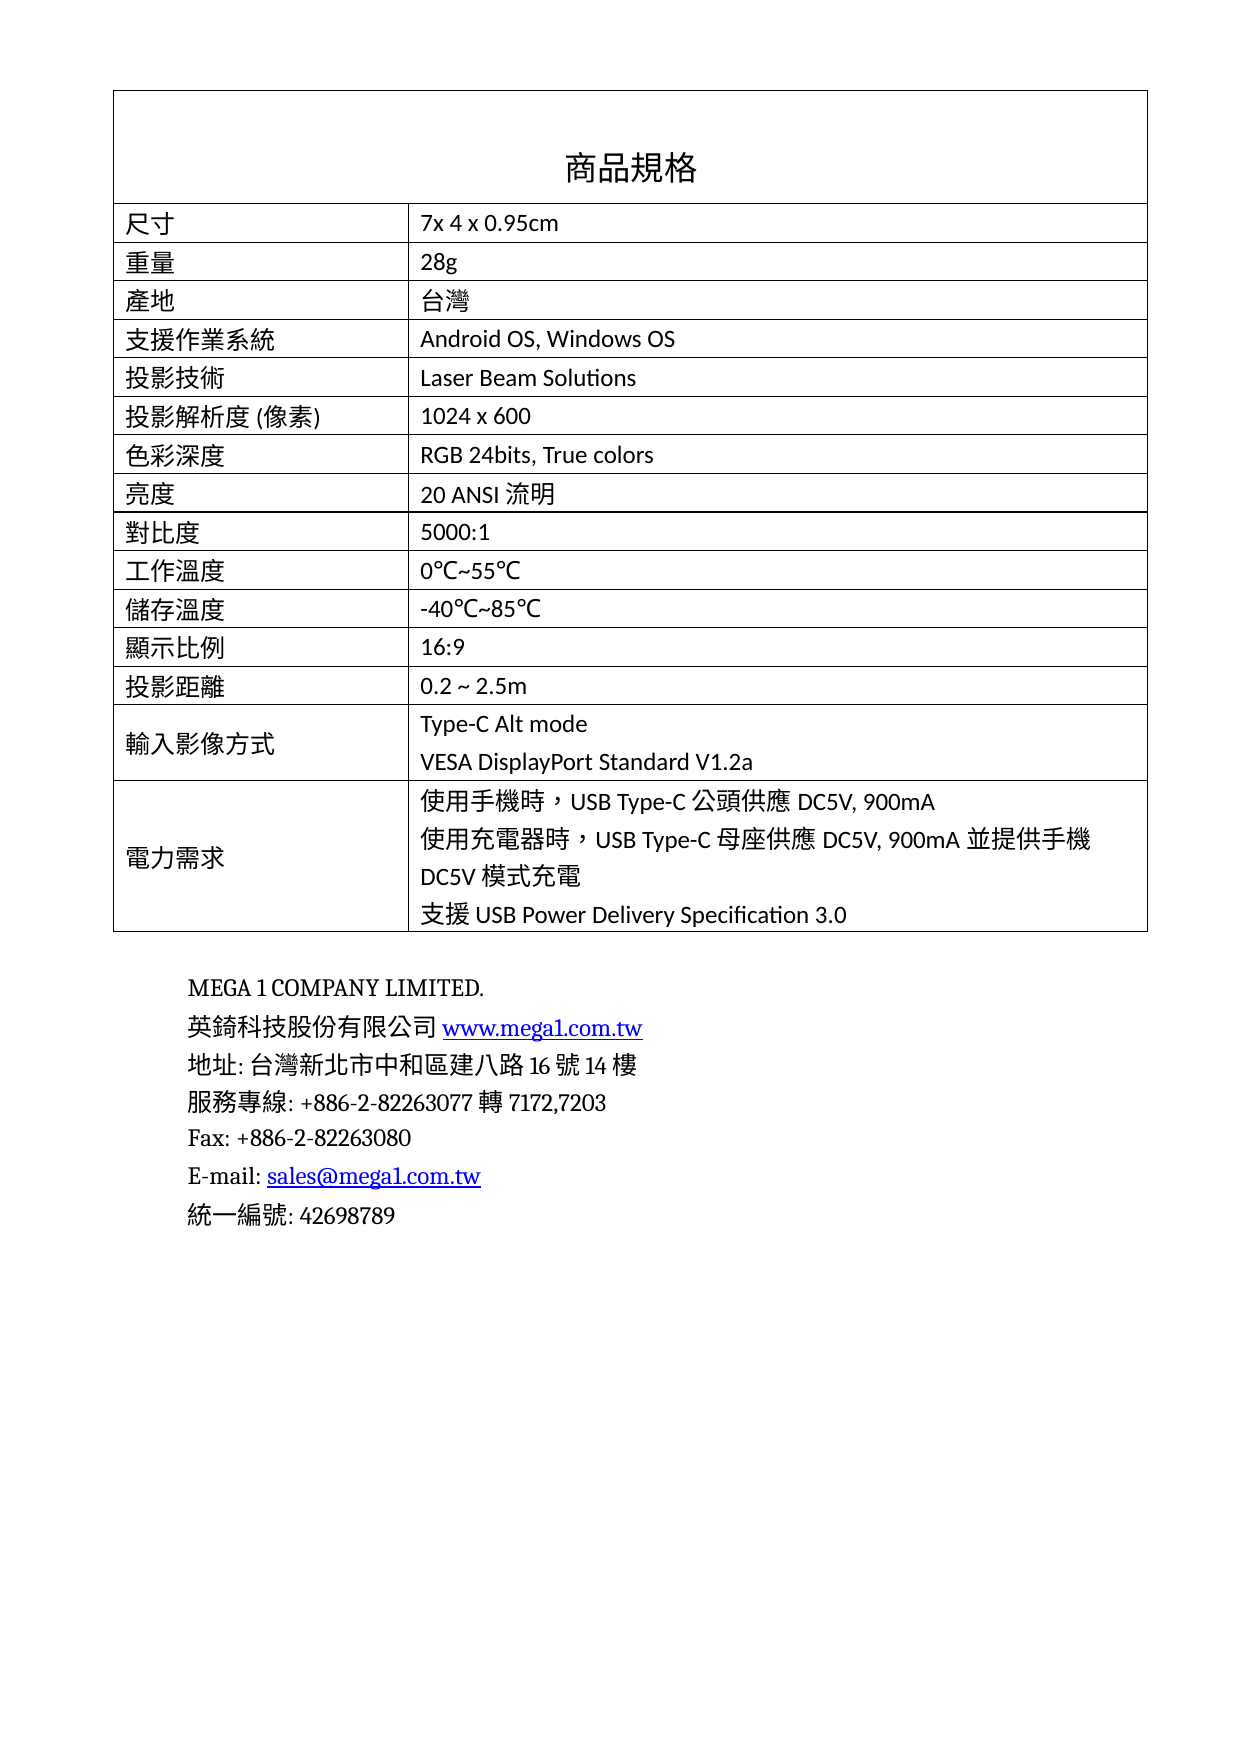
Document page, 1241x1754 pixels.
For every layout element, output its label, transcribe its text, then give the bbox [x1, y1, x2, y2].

table_cell 儲存溫度 [114, 590, 408, 627]
table_cell 20 ANSI 流明 [409, 474, 1147, 511]
table_cell 投影解析度 (像素) [114, 397, 408, 434]
table_cell 16:9 [409, 628, 1147, 666]
table_cell 產地 [114, 281, 408, 319]
table_cell 尺寸 [114, 204, 408, 242]
table_cell 7x 4 x 0.95cm [409, 204, 1147, 242]
text MEGA 1 COMPANY LIMITED. [187, 970, 1003, 1007]
table_cell 投影技術 [114, 358, 408, 396]
table_cell 台灣 [409, 281, 1147, 319]
table_cell -40℃~85℃ [409, 590, 1147, 627]
table_cell 顯示比例 [114, 628, 408, 666]
table_cell 輸入影像方式 [114, 705, 408, 780]
table_cell 0℃~55℃ [409, 551, 1147, 588]
table_cell 商品規格 [114, 91, 1147, 203]
table_cell 5000:1 [409, 513, 1147, 550]
table_cell 支援作業系統 [114, 320, 408, 357]
text 統一編號: 42698789 [187, 1195, 1003, 1232]
table_cell Type-C Alt mode VESA DisplayPort Standard V1.2a [409, 705, 1147, 780]
table_cell 對比度 [114, 513, 408, 550]
text E-mail: sales@mega1.com.tw [187, 1157, 1003, 1195]
table_cell 色彩深度 [114, 435, 408, 473]
table_cell 投影距離 [114, 667, 408, 704]
text Fax: +886-2-82263080 [187, 1120, 1003, 1157]
text 英錡科技股份有限公司www.mega1.com.tw [187, 1007, 1053, 1045]
table_cell 28g [409, 243, 1147, 280]
text 地址: 台灣新北市中和區建八路16號14樓 [187, 1045, 1053, 1082]
table_cell 1024 x 600 [409, 397, 1147, 434]
table_cell 工作溫度 [114, 551, 408, 588]
table_cell Laser Beam Solutions [409, 358, 1147, 396]
table_cell 重量 [114, 243, 408, 280]
table_cell 使用手機時，USB Type-C 公頭供應 DC5V, 900mA 使用充電器時，USB Type-C 母座供應 DC5V, 900mA 並提供手機DC5V模式充電 支援USB Power Delivery Specification 3.0 [409, 781, 1147, 931]
table_cell 亮度 [114, 474, 408, 511]
table_cell RGB 24bits, True colors [409, 435, 1147, 473]
table_cell 電力需求 [114, 781, 408, 931]
text 服務專線: +886-2-82263077 轉7172,7203 [187, 1082, 1003, 1120]
table_cell Android OS, Windows OS [409, 320, 1147, 357]
table_cell 0.2 ~ 2.5m [409, 667, 1147, 704]
